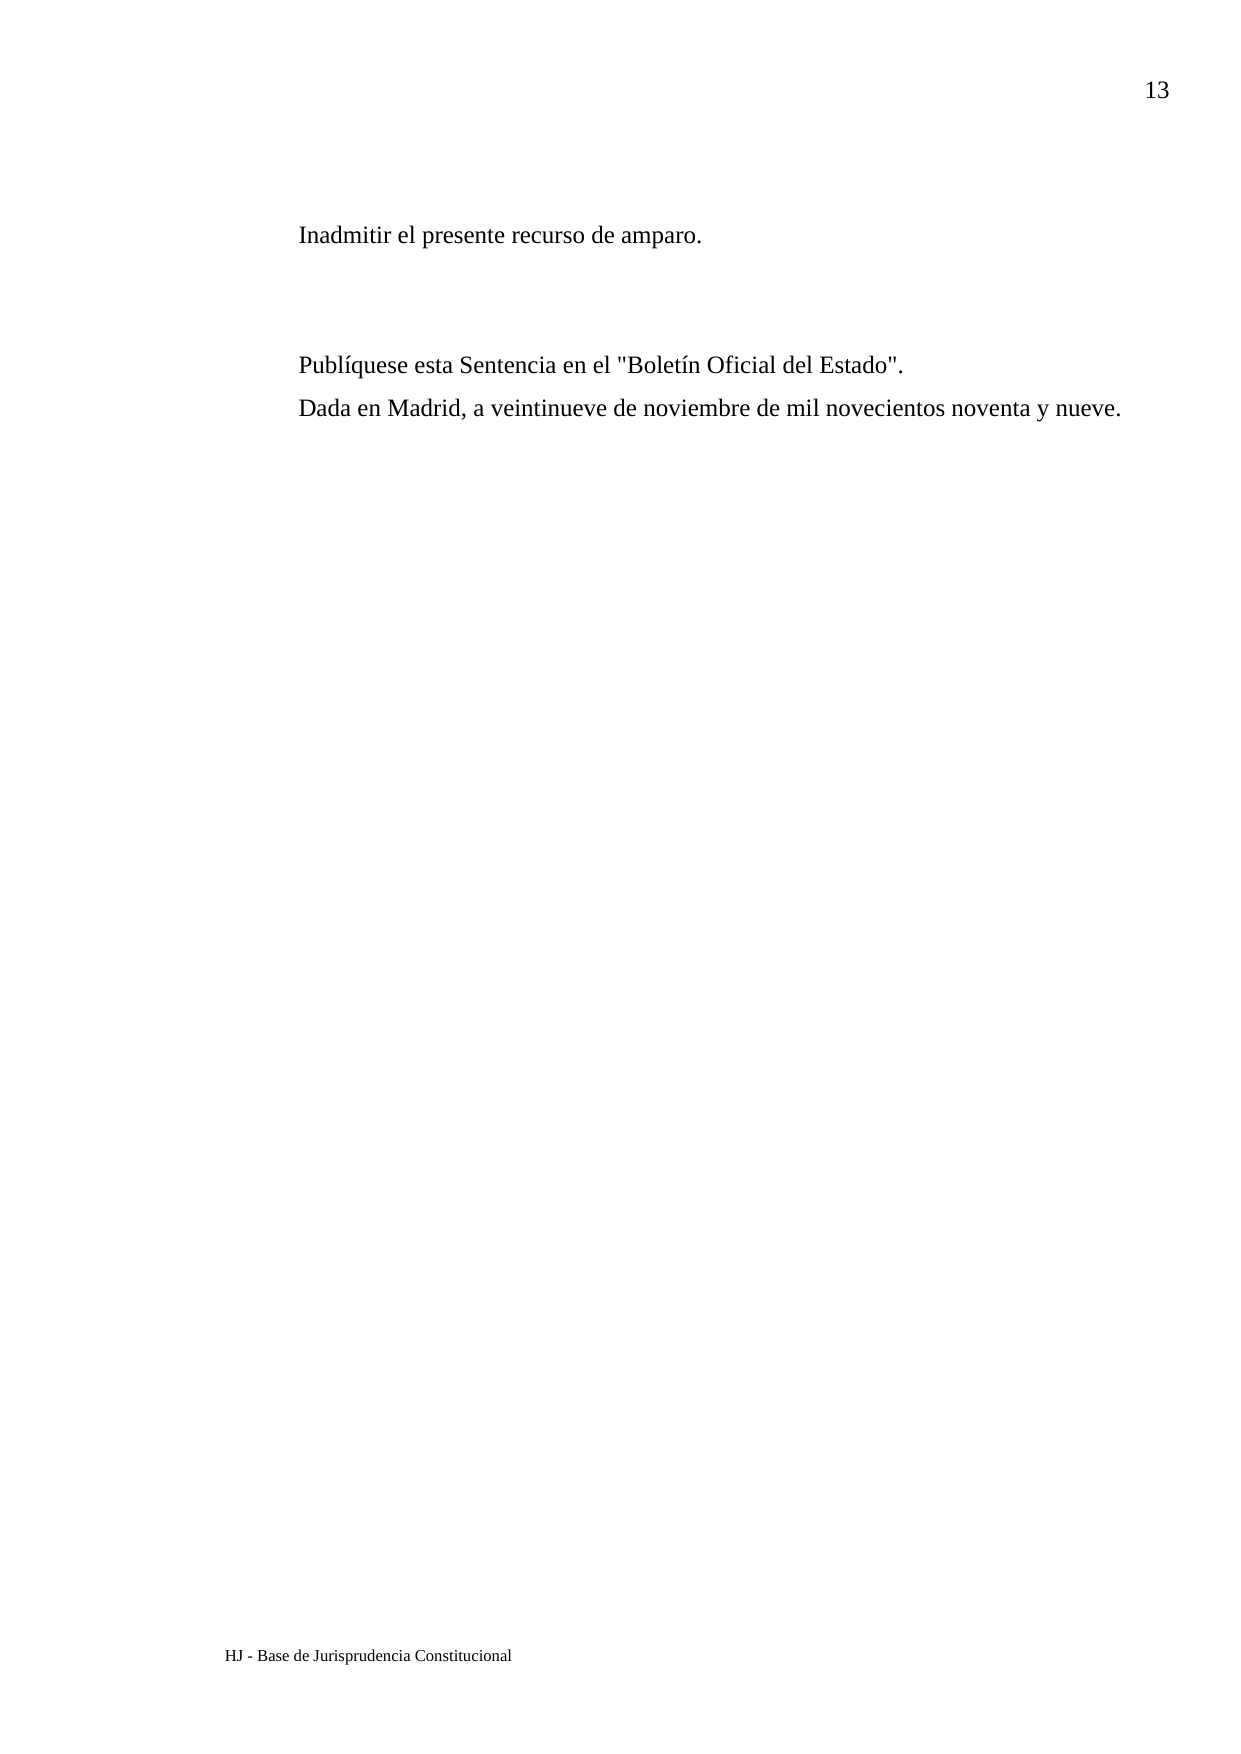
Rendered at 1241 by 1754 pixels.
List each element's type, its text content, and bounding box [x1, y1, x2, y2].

text Publíquese esta Sentencia en el "Boletín Oficial del Estado". [224, 350, 1169, 378]
text Dada en Madrid, a veintinueve de noviembre de mil novecientos noventa y nueve. [224, 393, 1169, 422]
text Inadmitir el presente recurso de amparo. [224, 220, 1169, 249]
